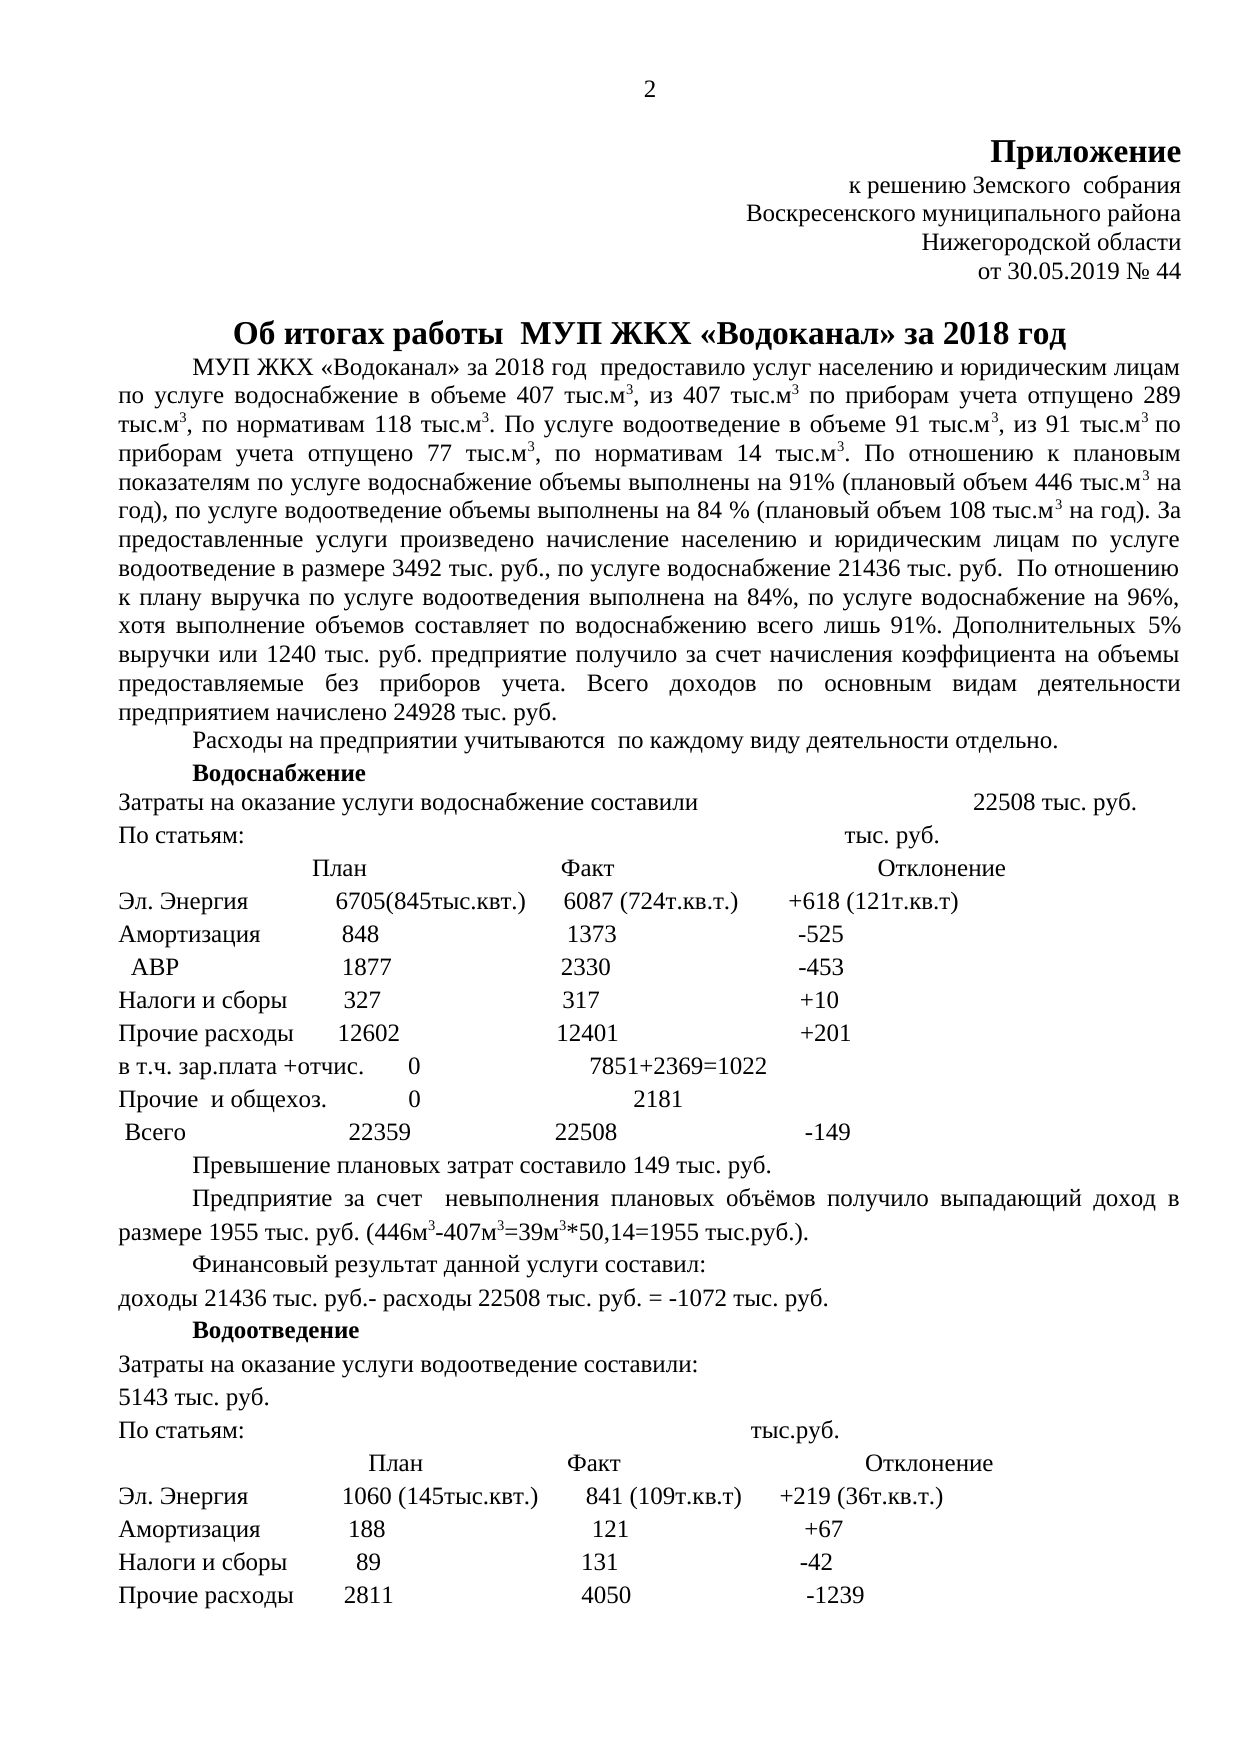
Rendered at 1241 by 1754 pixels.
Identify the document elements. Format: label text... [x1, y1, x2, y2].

text По статьям: тыс.руб. [118, 1415, 1181, 1443]
text Прочие и общехоз. 0 2181 [118, 1084, 1181, 1113]
text Водоснабжение [118, 758, 1181, 787]
text Прочие расходы 12602 12401 +201 [118, 1018, 1181, 1047]
text Финансовый результат данной услуги составил: [118, 1249, 1181, 1278]
text МУП ЖКХ «Водоканал» за 2018 год предоставило услуг населению и юридическим лицам по услуге водоснабжение в объеме 407 тыс.м3, из 407 тыс.м3 по приборам учета отпущено 289 тыс.м3, по нормативам 118 тыс.м3. По услуге водоотведение в объеме 91 тыс.м3, из 91 тыс.м3 по приборам учета отпущено 77 тыс.м3, по нормативам 14 тыс.м3. По отношению к плановым показателям по услуге водоснабжение объемы выполнены на 91% (плановый объем 446 тыс.м3 на год), по услуге водоотведение объемы выполнены на 84 % (плановый объем 108 тыс.м3 на год). За предоставленные услуги произведено начисление населению и юридическим лицам по услуге водоотведение в размере 3492 тыс. руб., по услуге водоснабжение 21436 тыс. руб. По отношению к плану выручка по услуге водоотведения выполнена на 84%, по услуге водоснабжение на 96%, хотя выполнение объемов составляет по водоснабжению всего лишь 91%. Дополнительных 5% выручки или 1240 тыс. руб. предприятие получило за счет начисления коэффициента на объемы предоставляемые без приборов учета. Всего доходов по основным видам деятельности предприятием начислено 24928 тыс. руб. [118, 352, 1181, 726]
text Затраты на оказание услуги водоснабжение составили 22508 тыс. руб. [118, 787, 1181, 816]
text в т.ч. зар.плата +отчис. 0 7851+2369=1022 [118, 1051, 1181, 1080]
text Эл. Энергия 1060 (145тыс.квт.) 841 (109т.кв.т) +219 (36т.кв.т.) [118, 1481, 1181, 1509]
text Воскресенского муниципального района [118, 198, 1181, 227]
text Расходы на предприятии учитываются по каждому виду деятельности отдельно. [118, 726, 1181, 754]
text Приложение [118, 131, 1181, 170]
text Амортизация 848 1373 -525 [118, 919, 1181, 948]
text План Факт Отклонение [118, 1448, 1181, 1476]
text АВР 1877 2330 -453 [118, 952, 1181, 981]
text доходы 21436 тыс. руб.- расходы 22508 тыс. руб. = -1072 тыс. руб. [118, 1283, 1181, 1311]
text Предприятие за счет невыполнения плановых объёмов получило выпадающий доход в размере 1955 тыс. руб. (446м3-407м3=39м3*50,14=1955 тыс.руб.). [118, 1183, 1181, 1245]
text Превышение плановых затрат составило 149 тыс. руб. [118, 1151, 1181, 1179]
text По статьям: тыс. руб. [118, 820, 1181, 849]
text Налоги и сборы 89 131 -42 [118, 1547, 1181, 1576]
text План Факт Отклонение [118, 853, 1181, 882]
text Амортизация 188 121 +67 [118, 1514, 1181, 1542]
text Налоги и сборы 327 317 +10 [118, 985, 1181, 1014]
text 5143 тыс. руб. [118, 1382, 1181, 1410]
text Прочие расходы 2811 4050 -1239 [118, 1580, 1181, 1608]
text к решению Земского собрания [118, 170, 1181, 198]
text Нижегородской области [118, 227, 1181, 256]
text Об итогах работы МУП ЖКХ «Водоканал» за 2018 год [118, 313, 1181, 352]
text Водоотведение [118, 1316, 1181, 1344]
text Затраты на оказание услуги водоотведение составили: [118, 1349, 1181, 1377]
text Всего 22359 22508 -149 [118, 1117, 1181, 1146]
text от 30.05.2019 № 44 [118, 256, 1181, 285]
text Эл. Энергия 6705(845тыс.квт.) 6087 (724т.кв.т.) +618 (121т.кв.т) [118, 886, 1181, 915]
